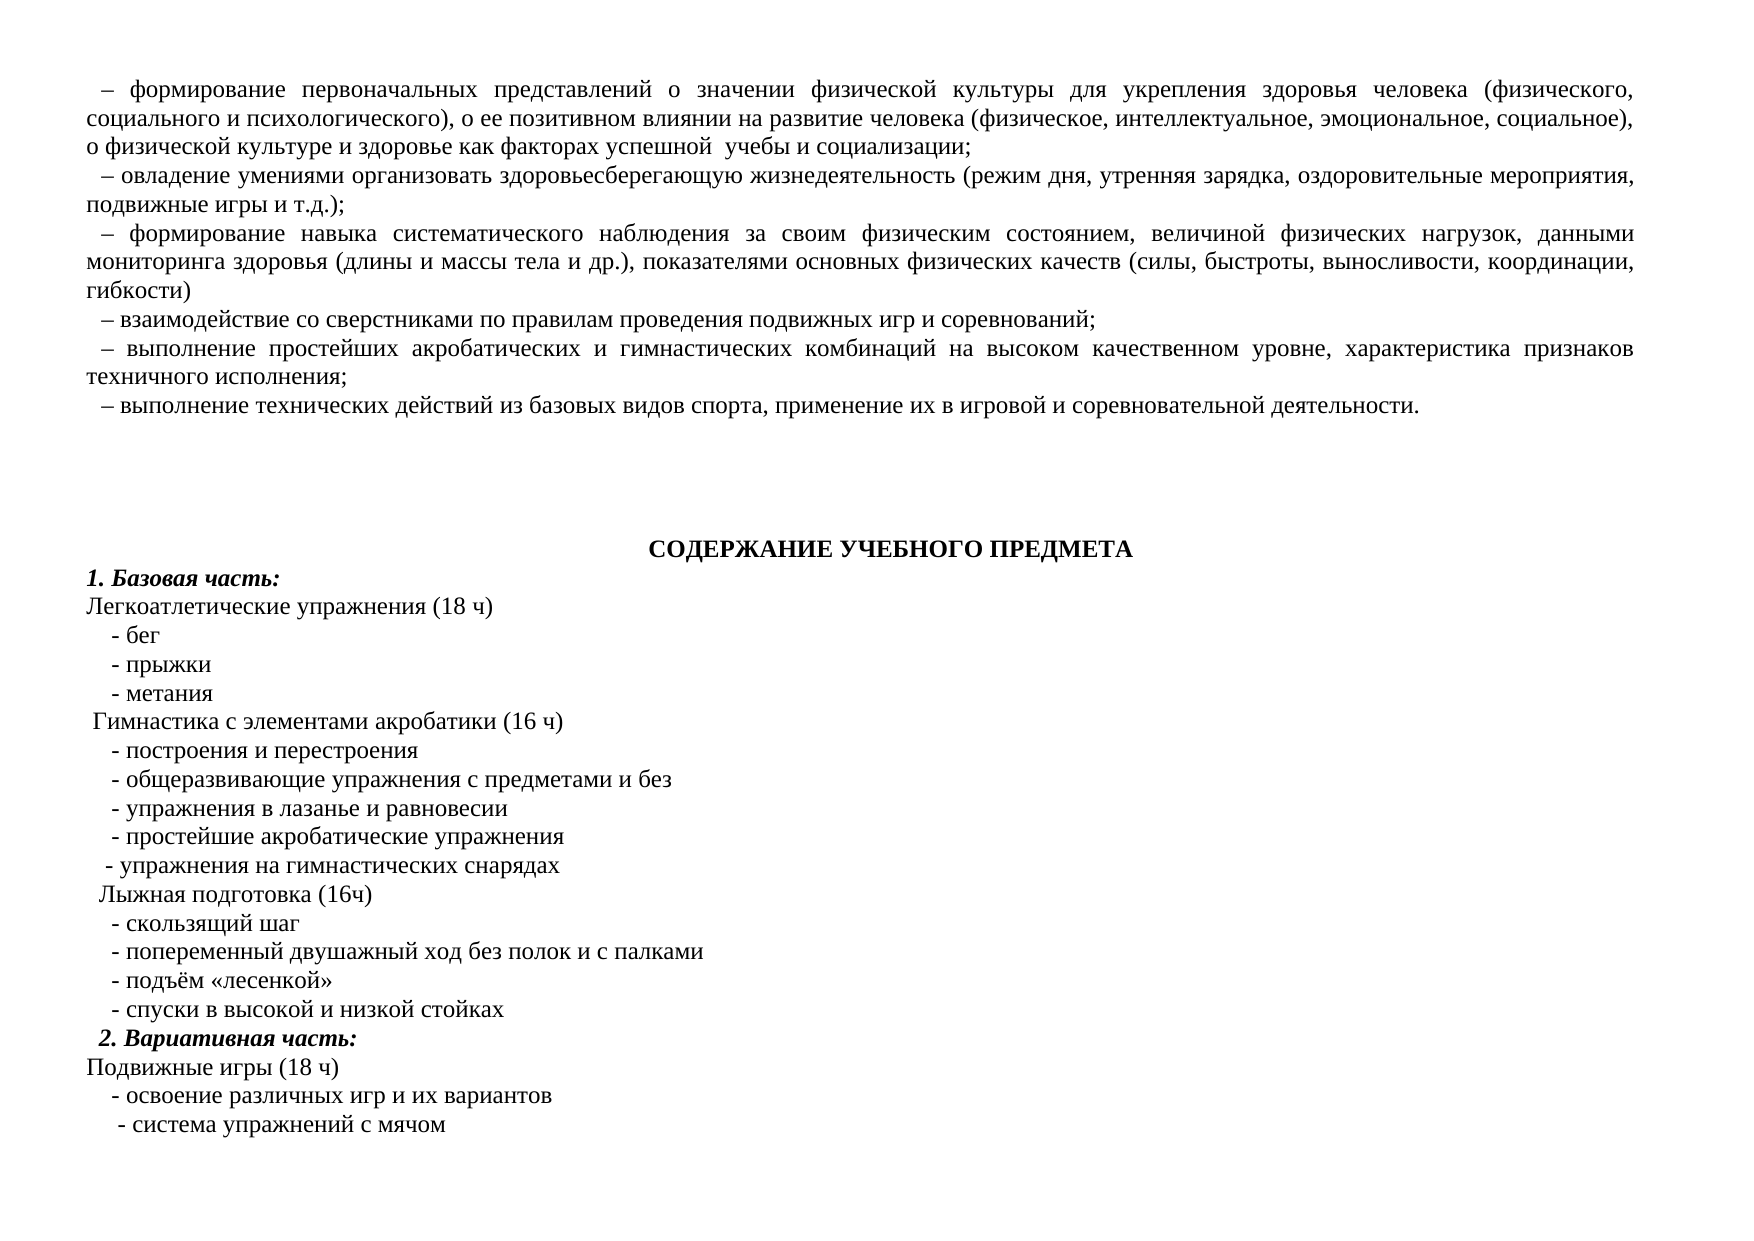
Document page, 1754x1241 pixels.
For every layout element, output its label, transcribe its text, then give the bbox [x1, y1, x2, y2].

text – формирование первоначальных представлений о значении физической культуры для укрепления здоровья человека (физического, социального и психологического), о ее позитивном влиянии на развитие человека (физическое, интеллектуальное, эмоциональное, социальное), о физической культуре и здоровье как факторах успешной учебы и социализации; [86, 74, 1636, 160]
text - построения и перестроения [86, 735, 1636, 764]
text СОДЕРЖАНИЕ УЧЕБНОГО ПРЕДМЕТА [86, 534, 1636, 563]
text - освоение различных игр и их вариантов [86, 1080, 1636, 1109]
text - прыжки [86, 649, 1636, 678]
text – взаимодействие со сверстниками по правилам проведения подвижных игр и соревнований; [86, 304, 1636, 333]
text - система упражнений с мячом [86, 1109, 1636, 1138]
text - метания [86, 678, 1636, 706]
text - упражнения на гимнастических снарядах [86, 850, 1636, 879]
text Лыжная подготовка (16ч) [86, 879, 1636, 908]
text 2. Вариативная часть: [86, 1023, 1636, 1051]
text 1. Базовая часть: [86, 563, 1636, 591]
text - спуски в высокой и низкой стойках [86, 994, 1636, 1023]
text - бег [86, 620, 1636, 649]
text Легкоатлетические упражнения (18 ч) [86, 591, 1636, 620]
text – выполнение простейших акробатических и гимнастических комбинаций на высоком качественном уровне, характеристика признаков техничного исполнения; [86, 333, 1636, 390]
text - скользящий шаг [86, 908, 1636, 936]
text Подвижные игры (18 ч) [86, 1052, 1636, 1080]
text - упражнения в лазанье и равновесии [86, 793, 1636, 821]
text – овладение умениями организовать здоровьесберегающую жизнедеятельность (режим дня, утренняя зарядка, оздоровительные мероприятия, подвижные игры и т.д.); [86, 160, 1636, 218]
text - подъём «лесенкой» [86, 965, 1636, 994]
text – выполнение технических действий из базовых видов спорта, применение их в игровой и соревновательной деятельности. [86, 390, 1636, 419]
text - общеразвивающие упражнения с предметами и без [86, 764, 1636, 793]
text - попеременный двушажный ход без полок и с палками [86, 936, 1636, 965]
text Гимнастика с элементами акробатики (16 ч) [86, 706, 1636, 735]
text – формирование навыка систематического наблюдения за своим физическим состоянием, величиной физических нагрузок, данными мониторинга здоровья (длины и массы тела и др.), показателями основных физических качеств (силы, быстроты, выносливости, координации, гибкости) [86, 218, 1636, 304]
text - простейшие акробатические упражнения [86, 821, 1636, 850]
